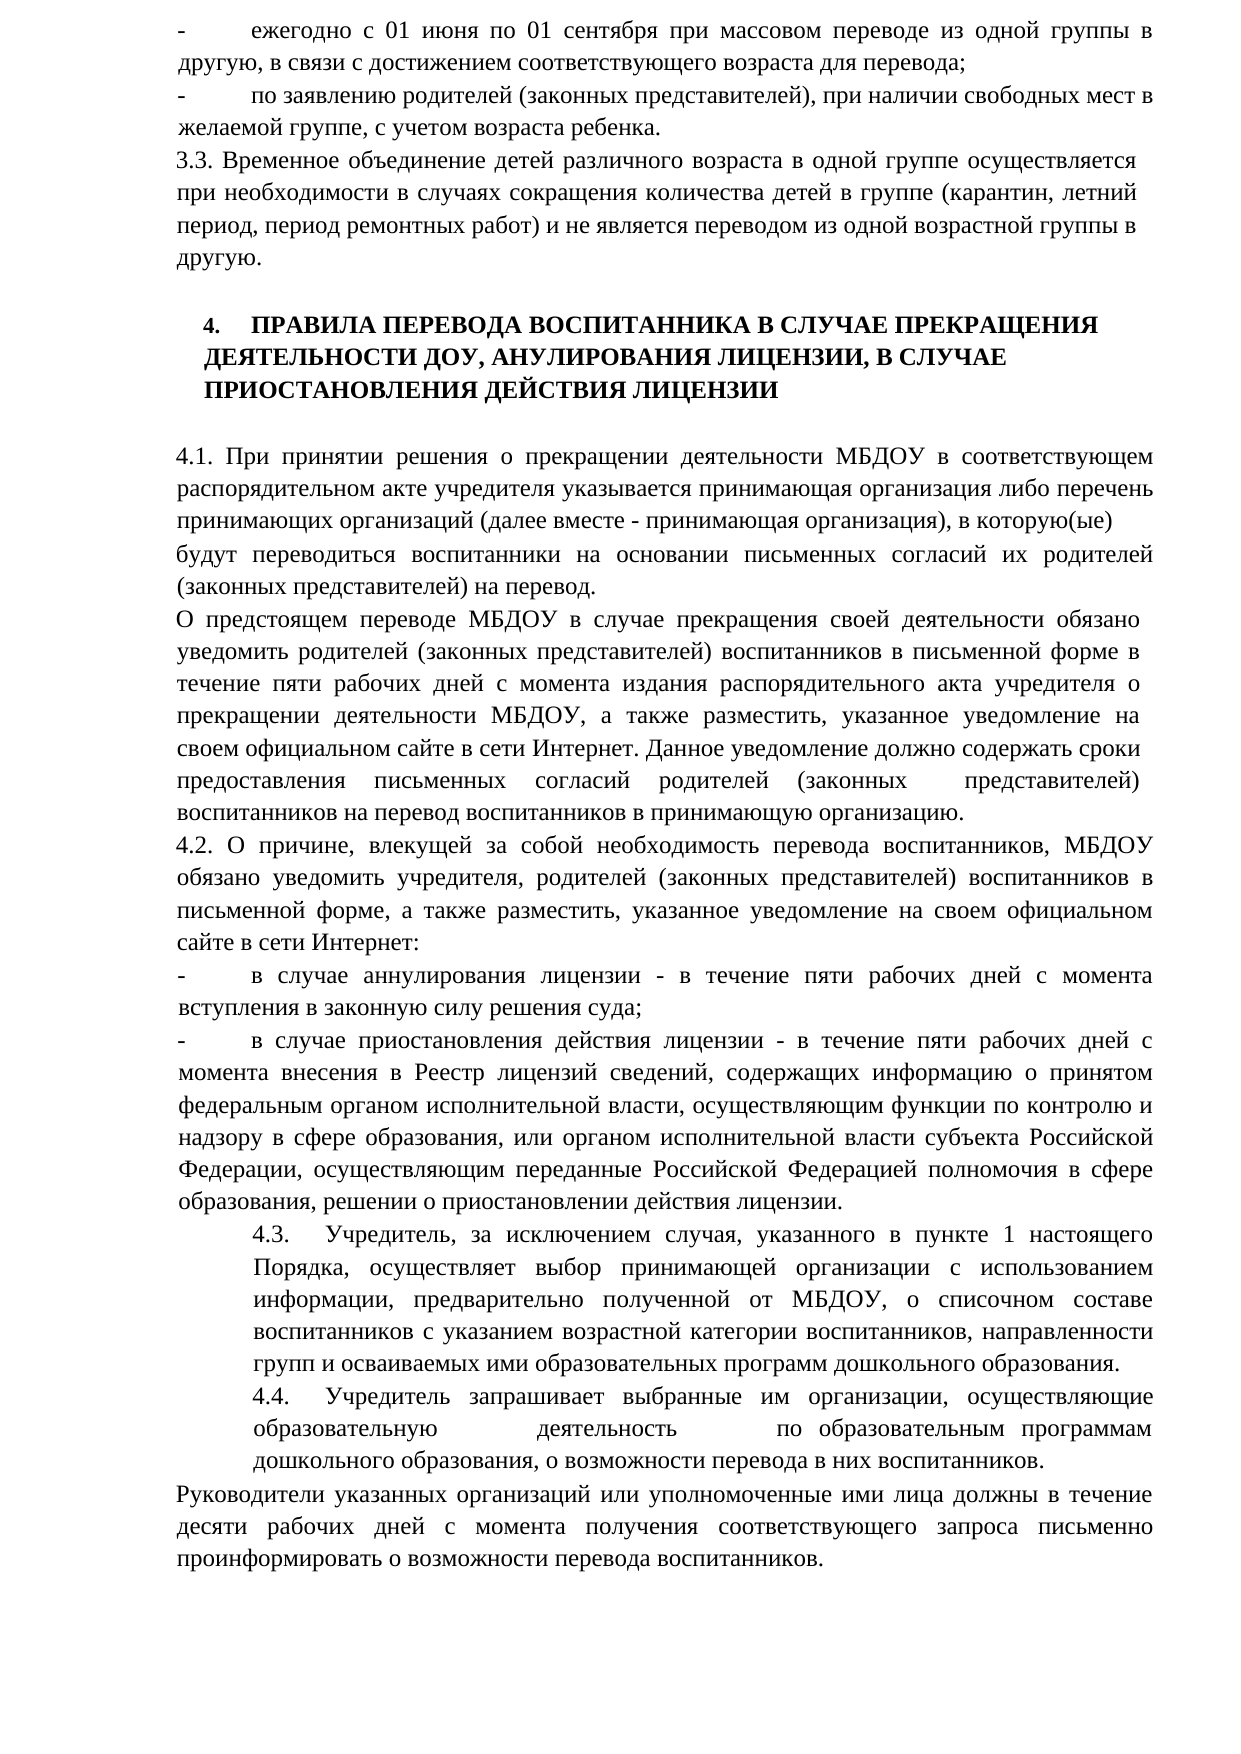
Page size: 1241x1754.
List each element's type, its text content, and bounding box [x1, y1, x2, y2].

list Учредитель, за исключением случая, указанного в пункте 1 настоящего Порядка, осуществляет выбор принимающей организации с использованием информации, предварительно полученной от МБДОУ, о списочном составе воспитанников с указанием возрастной категории воспитанников, направленности групп и осваиваемых ими образовательных программ дошкольного образования. [252, 1219, 1154, 1377]
list в случае приостановления действия лицензии - в течение пяти рабочих дней с момента внесения в Реестр лицензий сведений, содержащих информацию о принятом федеральным органом исполнительной власти, осуществляющим функции по контролю и надзору в сфере образования, или органом исполнительной власти субъекта Российской Федерации, осуществляющим переданные Российской Федерацией полномочия в сфере образования, решении о приостановлении действия лицензии. [177, 1025, 1154, 1215]
text 3.3. Временное объединение детей различного возраста в одной группе осуществляется при необходимости в случаях сокращения количества детей в группе (карантин, летний период, период ремонтных работ) и не является переводом из одной возрастной группы в другую. [176, 145, 1137, 271]
list в случае аннулирования лицензии - в течение пяти рабочих дней с момента вступления в законную силу решения суда; [177, 960, 1154, 1021]
list по заявлению родителей (законных представителей), при наличии свободных мест в желаемой группе, с учетом возраста ребенка. [177, 80, 1154, 141]
text 4.2. О причине, влекущей за собой необходимость перевода воспитанников, МБДОУ обязано уведомить учредителя, родителей (законных представителей) воспитанников в письменной форме, а также разместить, указанное уведомление на своем официальном сайте в сети Интернет: [176, 830, 1154, 956]
text 4.1. При принятии решения о прекращении деятельности МБДОУ в соответствующем распорядительном акте учредителя указывается принимающая организация либо перечень принимающих организаций (далее вместе - принимающая организация), в которую(ые) [176, 441, 1154, 534]
list Учредитель запрашивает выбранные им организации, осуществляющие образовательную деятельность по образовательным программам дошкольного образования, о возможности перевода в них воспитанников. [252, 1381, 1154, 1474]
text О предстоящем переводе МБДОУ в случае прекращения своей деятельности обязано уведомить родителей (законных представителей) воспитанников в письменной форме в течение пяти рабочих дней с момента издания распорядительного акта учредителя о прекращении деятельности МБДОУ, а также разместить, указанное уведомление на своем официальном сайте в сети Интернет. Данное уведомление должно содержать сроки предоставления письменных согласий родителей (законных представителей) воспитанников на перевод воспитанников в принимающую организацию. [176, 604, 1141, 826]
text Руководители указанных организаций или уполномоченные ими лица должны в течение десяти рабочих дней с момента получения соответствующего запроса письменно проинформировать о возможности перевода воспитанников. [176, 1479, 1154, 1572]
text будут переводиться воспитанники на основании письменных согласий их родителей (законных представителей) на перевод. [176, 539, 1154, 600]
list ежегодно с 01 июня по 01 сентября при массовом переводе из одной группы в другую, в связи с достижением соответствующего возраста для перевода; [177, 15, 1154, 76]
subtitle ПРАВИЛА ПЕРЕВОДА ВОСПИТАННИКА В СЛУЧАЕ ПРЕКРАЩЕНИЯ ДЕЯТЕЛЬНОСТИ ДОУ, АНУЛИРОВАНИЯ ЛИЦЕНЗИИ, В СЛУЧАЕ ПРИОСТАНОВЛЕНИЯ ДЕЙСТВИЯ ЛИЦЕНЗИИ [203, 310, 1193, 403]
